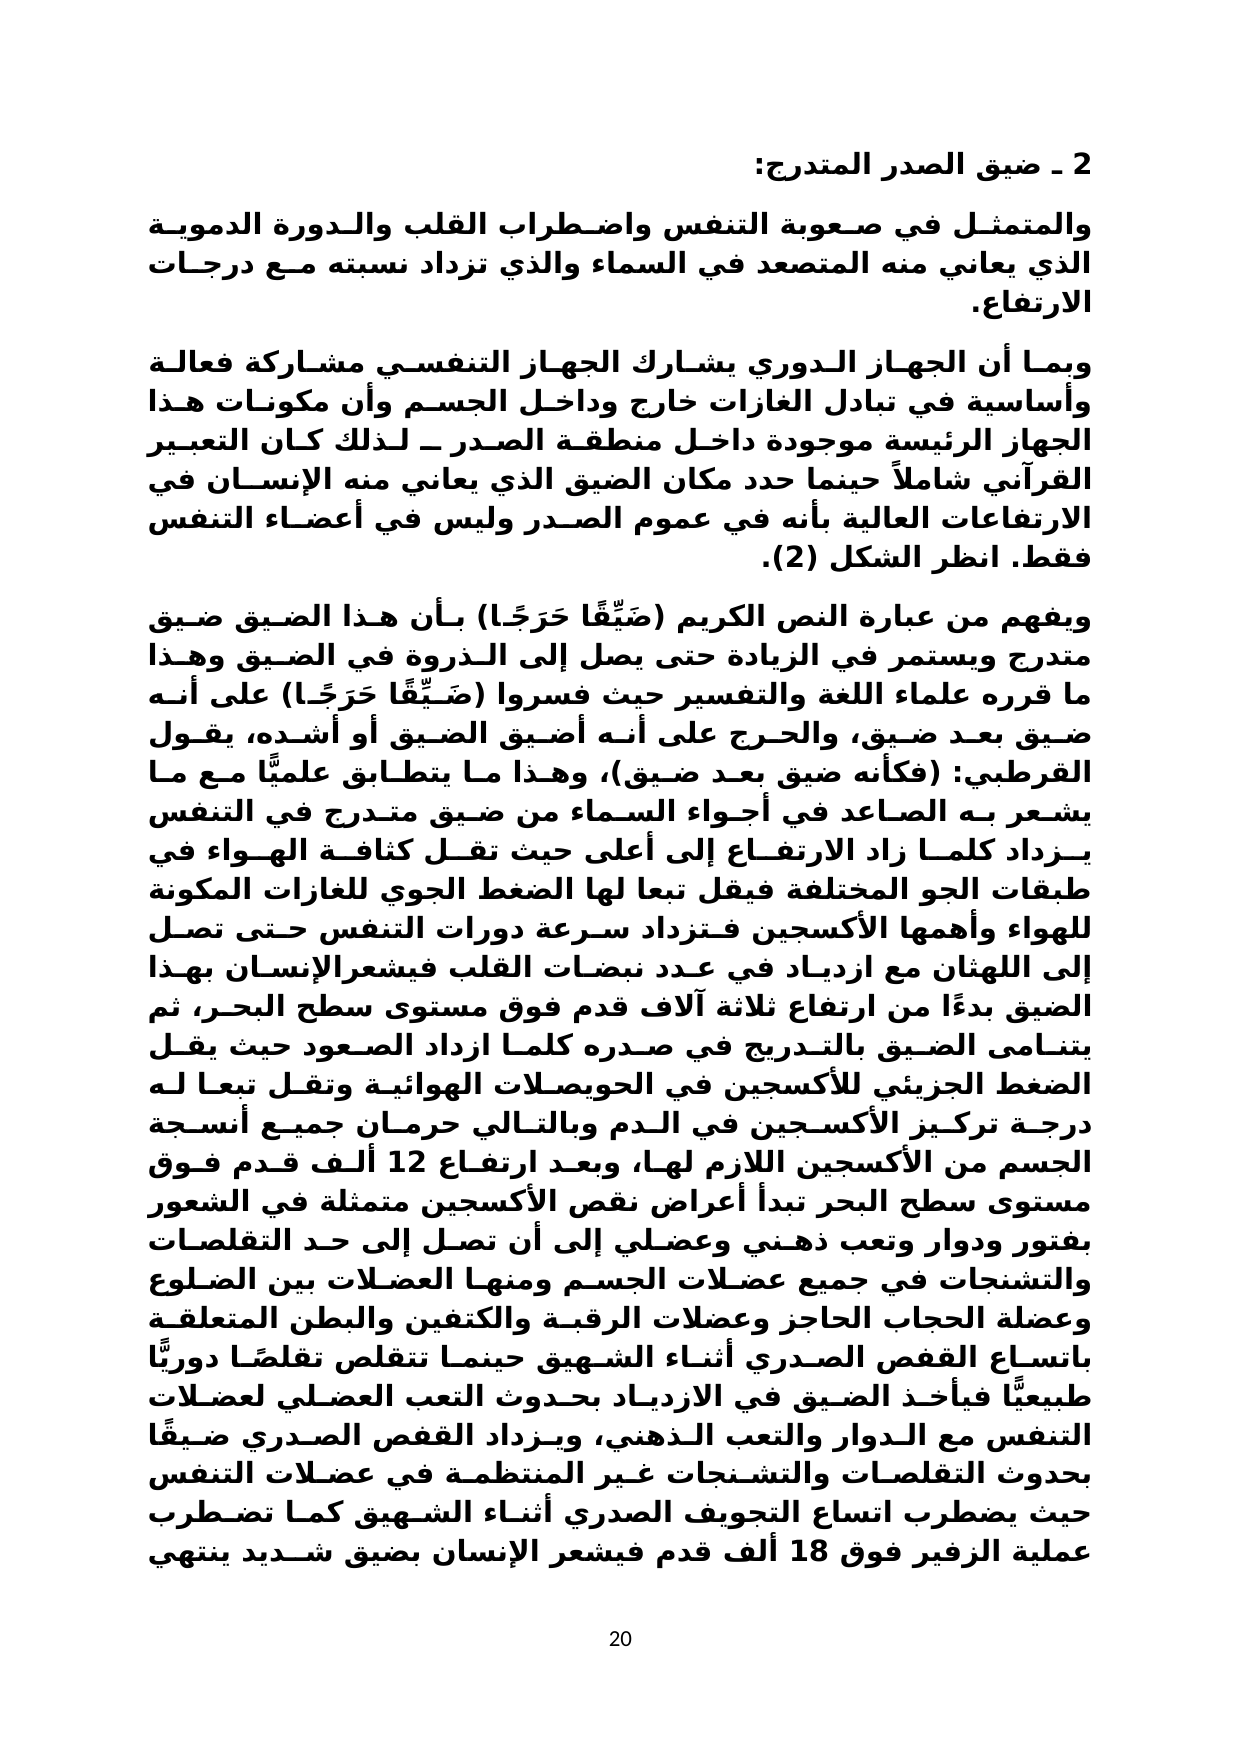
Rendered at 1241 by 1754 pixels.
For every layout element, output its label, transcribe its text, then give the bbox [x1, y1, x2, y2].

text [148, 600, 1093, 1569]
text وبما أن الجهاز الدوري يشارك الجهاز التنفسي مشاركة فعالة وأساسية في تبادل الغازات خارج وداخل الجسم وأن مكونات هذا الجهاز الرئيسة موجودة داخل منطقة الصدر ـ لذلك كان التعبير القرآني شاملاً حينما حدد مكان الضيق الذي يعاني منه الإنسان في الارتفاعات العالية بأنه في عموم الصدر وليس في أعضاء التنفس فقط. انظر الشكل (2). [148, 345, 1093, 574]
text 2 ـ ضيق الصدر المتدرج: [148, 148, 1093, 182]
text والمتمثل في صعوبة التنفس واضطراب القلب والدورة الدموية الذي يعاني منه المتصعد في السماء والذي تزداد نسبته مع درجات الارتفاع. [148, 207, 1093, 319]
